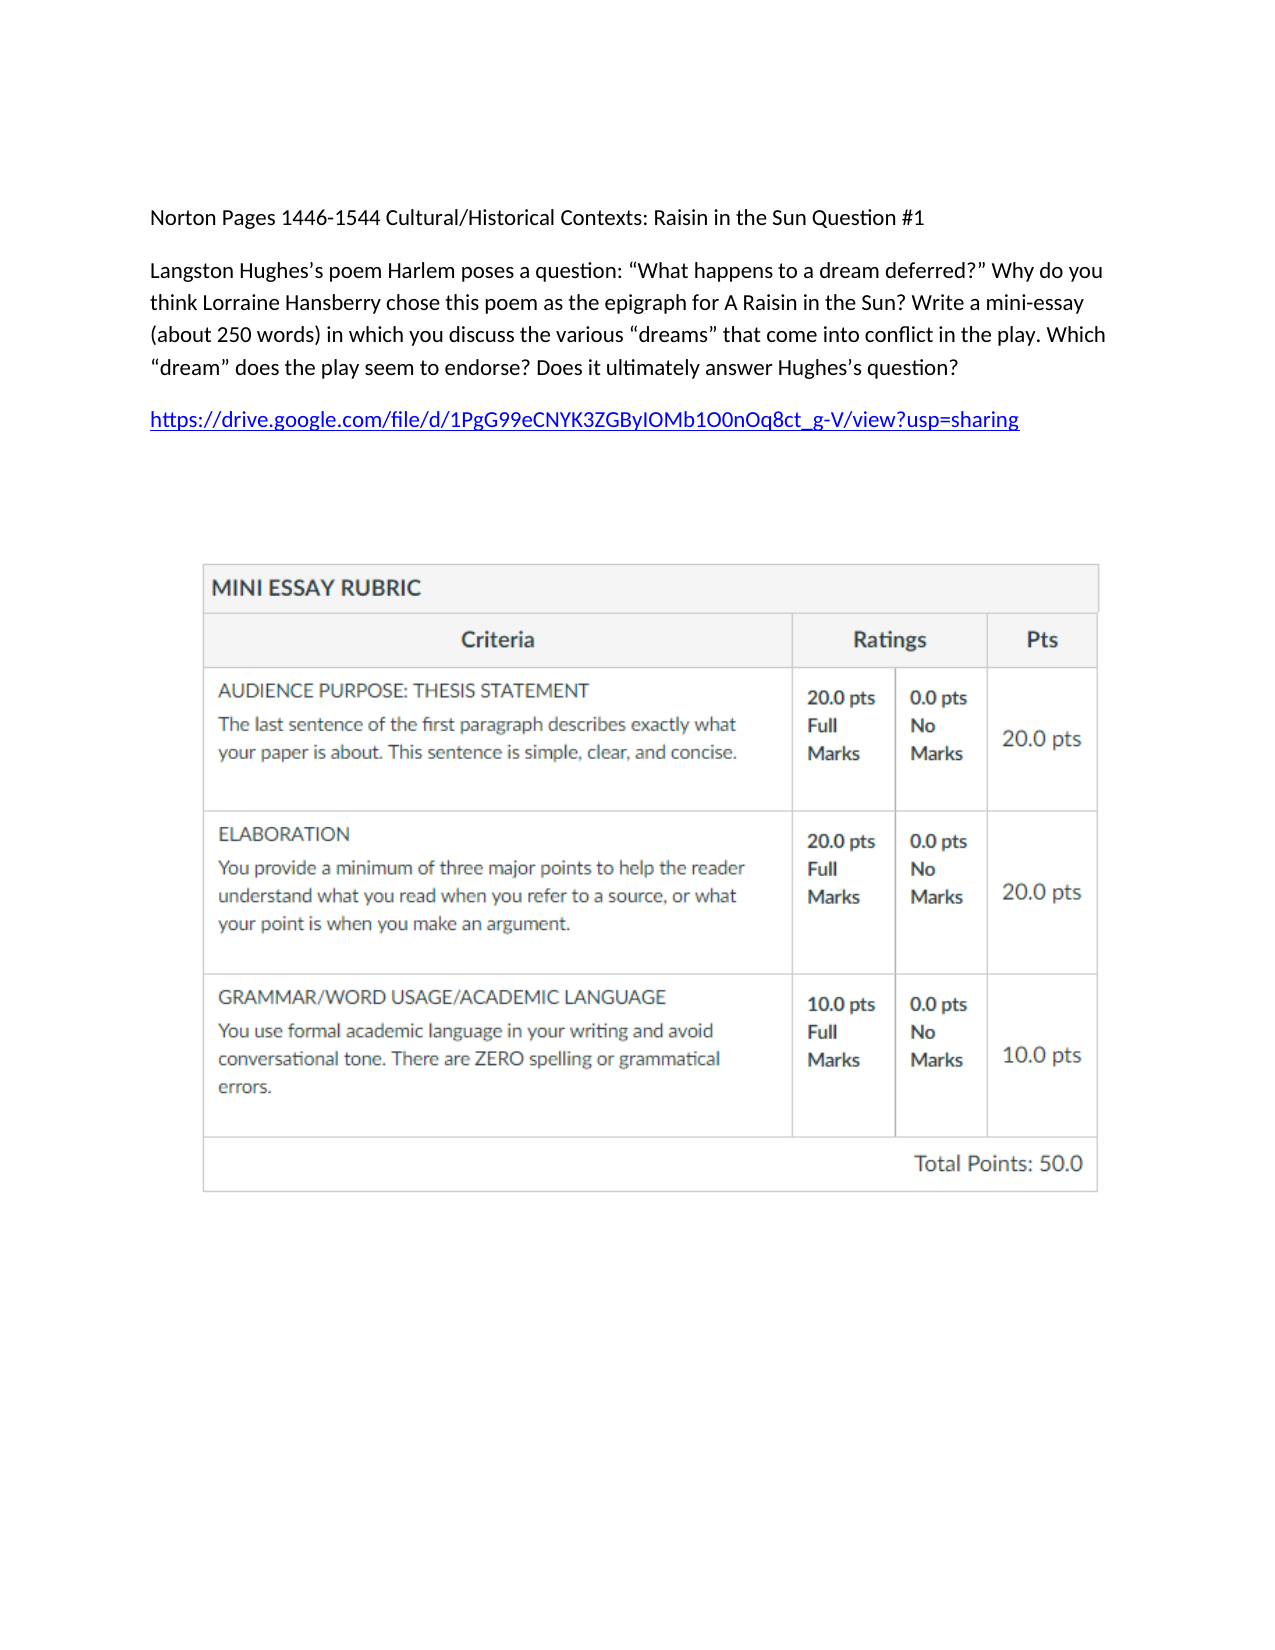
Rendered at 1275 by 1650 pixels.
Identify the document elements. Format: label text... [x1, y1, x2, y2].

text ​Langston Hughes’s poem Harlem poses a question: “What happens to a dream deferred?” Why do you think Lorraine Hansberry chose this poem as the epigraph for A Raisin in the Sun? Write a mini-essay (about 250 words) in which you discuss the various “dreams” that come into conflict in the play. Which “dream” does the play seem to endorse? Does it ultimately answer Hughes’s question?​ [150, 256, 1125, 381]
text https://drive.google.com/file/d/1PgG99eCNYK3ZGByIOMb1O0nOq8ct_g-V/view?usp=sharing [150, 406, 1125, 434]
picture [150, 511, 1125, 1255]
text Norton Pages 1446-1544 Cultural/Historical Contexts: Raisin in the Sun Question #1 [150, 203, 1125, 231]
